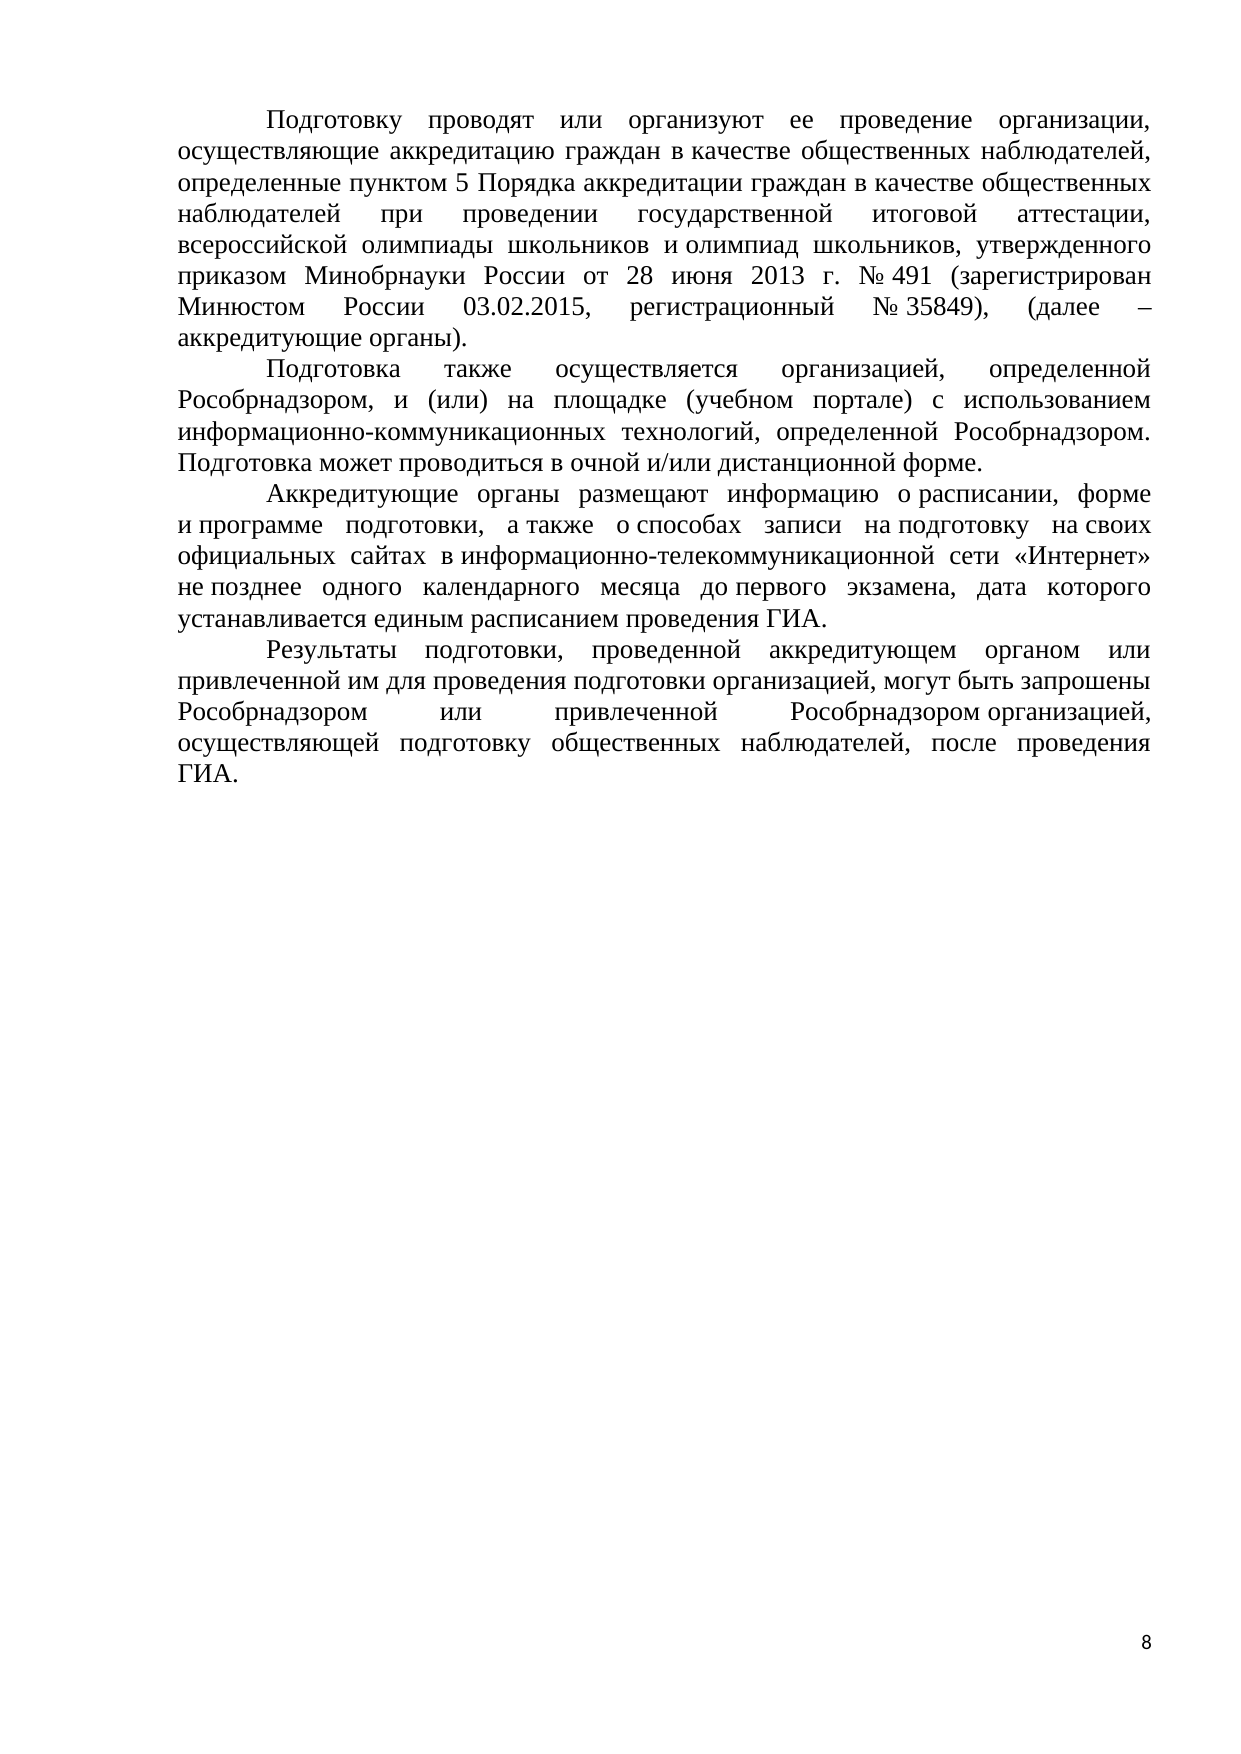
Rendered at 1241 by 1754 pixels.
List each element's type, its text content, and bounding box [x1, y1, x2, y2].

text Подготовка также осуществляется организацией, определенной Рособрнадзором, и (или) на площадке (учебном портале) с использованием информационно-коммуникационных технологий, определенной Рособрнадзором. Подготовка может проводиться в очной и/или дистанционной форме. [177, 352, 1152, 477]
text Результаты подготовки, проведенной аккредитующем органом или привлеченной им для проведения подготовки организацией, могут быть запрошены Рособрнадзором или привлеченной Рособрнадзором организацией, осуществляющей подготовку общественных наблюдателей, после проведения ГИА. [177, 633, 1152, 788]
text Подготовку проводят или организуют ее проведение организации, осуществляющие аккредитацию граждан в качестве общественных наблюдателей, определенные пунктом 5 Порядка аккредитации граждан в качестве общественных наблюдателей при проведении государственной итоговой аттестации, всероссийской олимпиады школьников и олимпиад школьников, утвержденного приказом Минобрнауки России от 28 июня 2013 г. № 491 (зарегистрирован Минюстом России 03.02.2015, регистрационный № 35849), (далее – аккредитующие органы). [177, 103, 1152, 352]
text Аккредитующие органы размещают информацию о расписании, форме и программе подготовки, а также о способах записи на подготовку на своих официальных сайтах в информационно-телекоммуникационной сети «Интернет» не позднее одного календарного месяца до первого экзамена, дата которого устанавливается единым расписанием проведения ГИА. [177, 477, 1152, 633]
